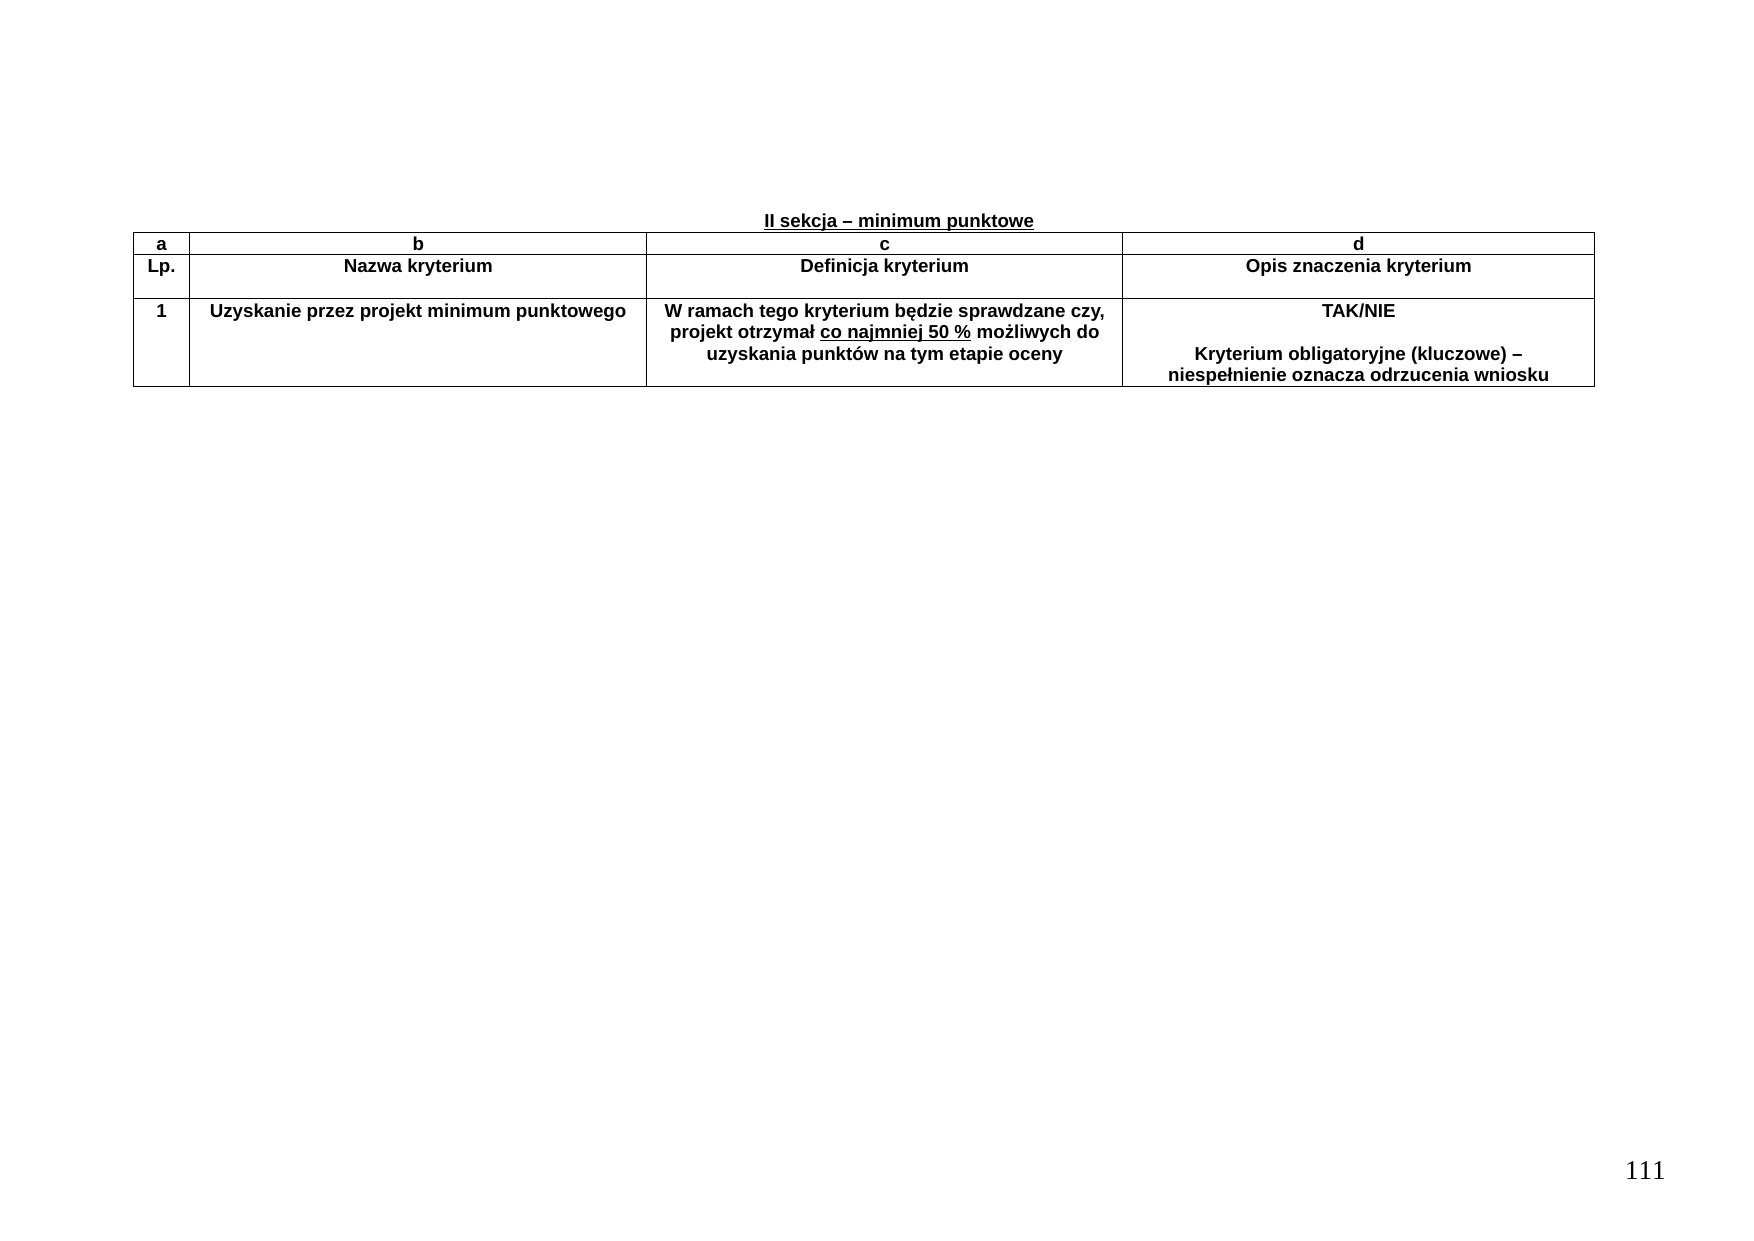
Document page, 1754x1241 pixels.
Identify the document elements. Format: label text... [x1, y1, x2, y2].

table_cell W ramach tego kryterium będzie sprawdzane czy, projekt otrzymał co najmniej 50 % możliwych do uzyskania punktów na tym etapie oceny [647, 299, 1122, 386]
table_cell Uzyskanie przez projekt minimum punktowego [190, 299, 646, 386]
table_header d [1123, 233, 1594, 254]
table_header b [190, 233, 646, 254]
table_cell 1 [134, 299, 189, 386]
table_cell Opis znaczenia kryterium [1123, 255, 1594, 298]
table_cell Definicja kryterium [647, 255, 1122, 298]
table_header c [647, 233, 1122, 254]
table_cell TAK/NIE Kryterium obligatoryjne (kluczowe) – niespełnienie oznacza odrzucenia wniosku [1123, 299, 1594, 386]
text II sekcja – minimum punktowe [133, 210, 1665, 232]
table_cell Lp. [134, 255, 189, 298]
table_header a [134, 233, 189, 254]
table_cell Nazwa kryterium [190, 255, 646, 298]
